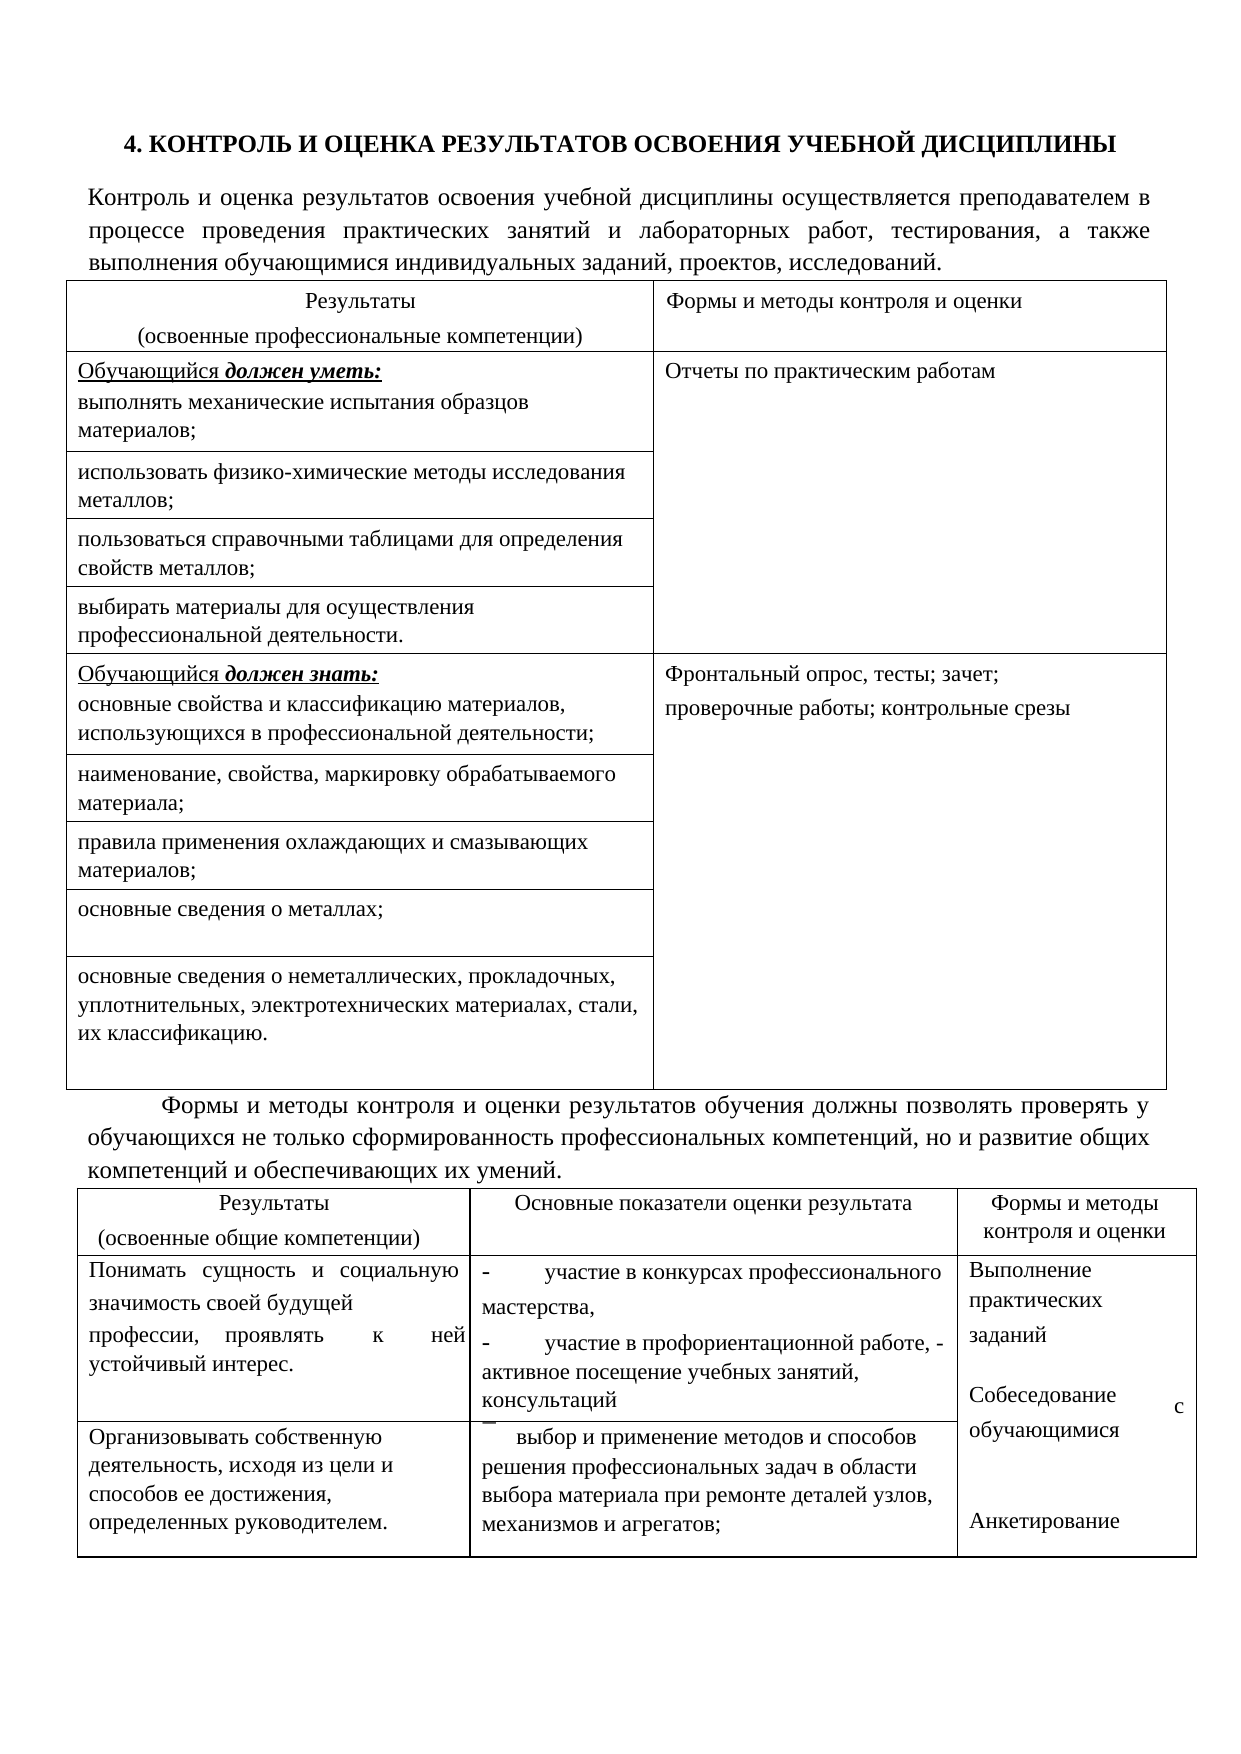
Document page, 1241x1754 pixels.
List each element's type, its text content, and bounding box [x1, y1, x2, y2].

table_cell пользоваться справочными таблицами для определения свойств металлов; [67, 519, 653, 586]
table_cell Организовывать собственную деятельность, исходя из цели и способов ее достижения, определенных руководителем. [78, 1422, 469, 1556]
table_cell основные сведения о металлах; [67, 890, 653, 956]
table_cell с [1173, 1256, 1196, 1556]
text Формы и методы контроля и оценки результатов обучения должны позволять проверять у обучающихся не только сформированность профессиональных компетенций, но и развитие общих компетенций и обеспечивающих их умений. [87, 1090, 1151, 1183]
table_cell Обучающийся должен знать: основные свойства и классификацию материалов, использующихся в профессиональной деятельности; [67, 654, 653, 753]
table_cell правила применения охлаждающих и смазывающих материалов; [67, 822, 653, 888]
table_header Основные показатели оценки результата [471, 1189, 957, 1255]
table_cell Понимать сущность и социальную значимость своей будущей профессии, проявлять к ней устойчивый интерес. [78, 1256, 469, 1421]
table_cell Отчеты по практическим работам [654, 352, 1166, 653]
table_cell использовать физико-химические методы исследования металлов; [67, 452, 653, 518]
table_cell Выполнение практических заданий Собеседование обучающимися Анкетирование [958, 1256, 1173, 1556]
table_header Формы и методы контроля и оценки [958, 1189, 1196, 1255]
table_cell наименование, свойства, маркировку обрабатываемого материала; [67, 755, 653, 821]
table_header Формы и методы контроля и оценки [654, 281, 1166, 351]
table_header Результаты (освоенные профессиональные компетенции) [67, 281, 653, 351]
table_cell выбирать материалы для осуществления профессиональной деятельности. [67, 587, 653, 653]
table_header Результаты (освоенные общие компетенции) [78, 1189, 469, 1255]
table_cell Обучающийся должен уметь: выполнять механические испытания образцов материалов; [67, 352, 653, 451]
table_cell участие в конкурсах профессионального мастерства, участие в профориентационной работе, - активное посещение учебных занятий, консультаций [471, 1256, 957, 1421]
table_cell основные сведения о неметаллических, прокладочных, уплотнительных, электротехнических материалах, стали, их классификацию. [67, 957, 653, 1089]
table_cell выбор и применение методов и способов решения профессиональных задач в области выбора материала при ремонте деталей узлов, механизмов и агрегатов; [471, 1422, 957, 1556]
table_cell Фронтальный опрос, тесты; зачет; проверочные работы; контрольные срезы [654, 654, 1166, 1089]
text Контроль и оценка результатов освоения учебной дисциплины осуществляется преподавателем в процессе проведения практических занятий и лабораторных работ, тестирования, а также выполнения обучающимися индивидуальных заданий, проектов, исследований. [87, 182, 1151, 276]
subtitle 4. КОНТРОЛЬ И ОЦЕНКА РЕЗУЛЬТАТОВ ОСВОЕНИЯ УЧЕБНОЙ ДИСЦИПЛИНЫ [89, 129, 1151, 158]
